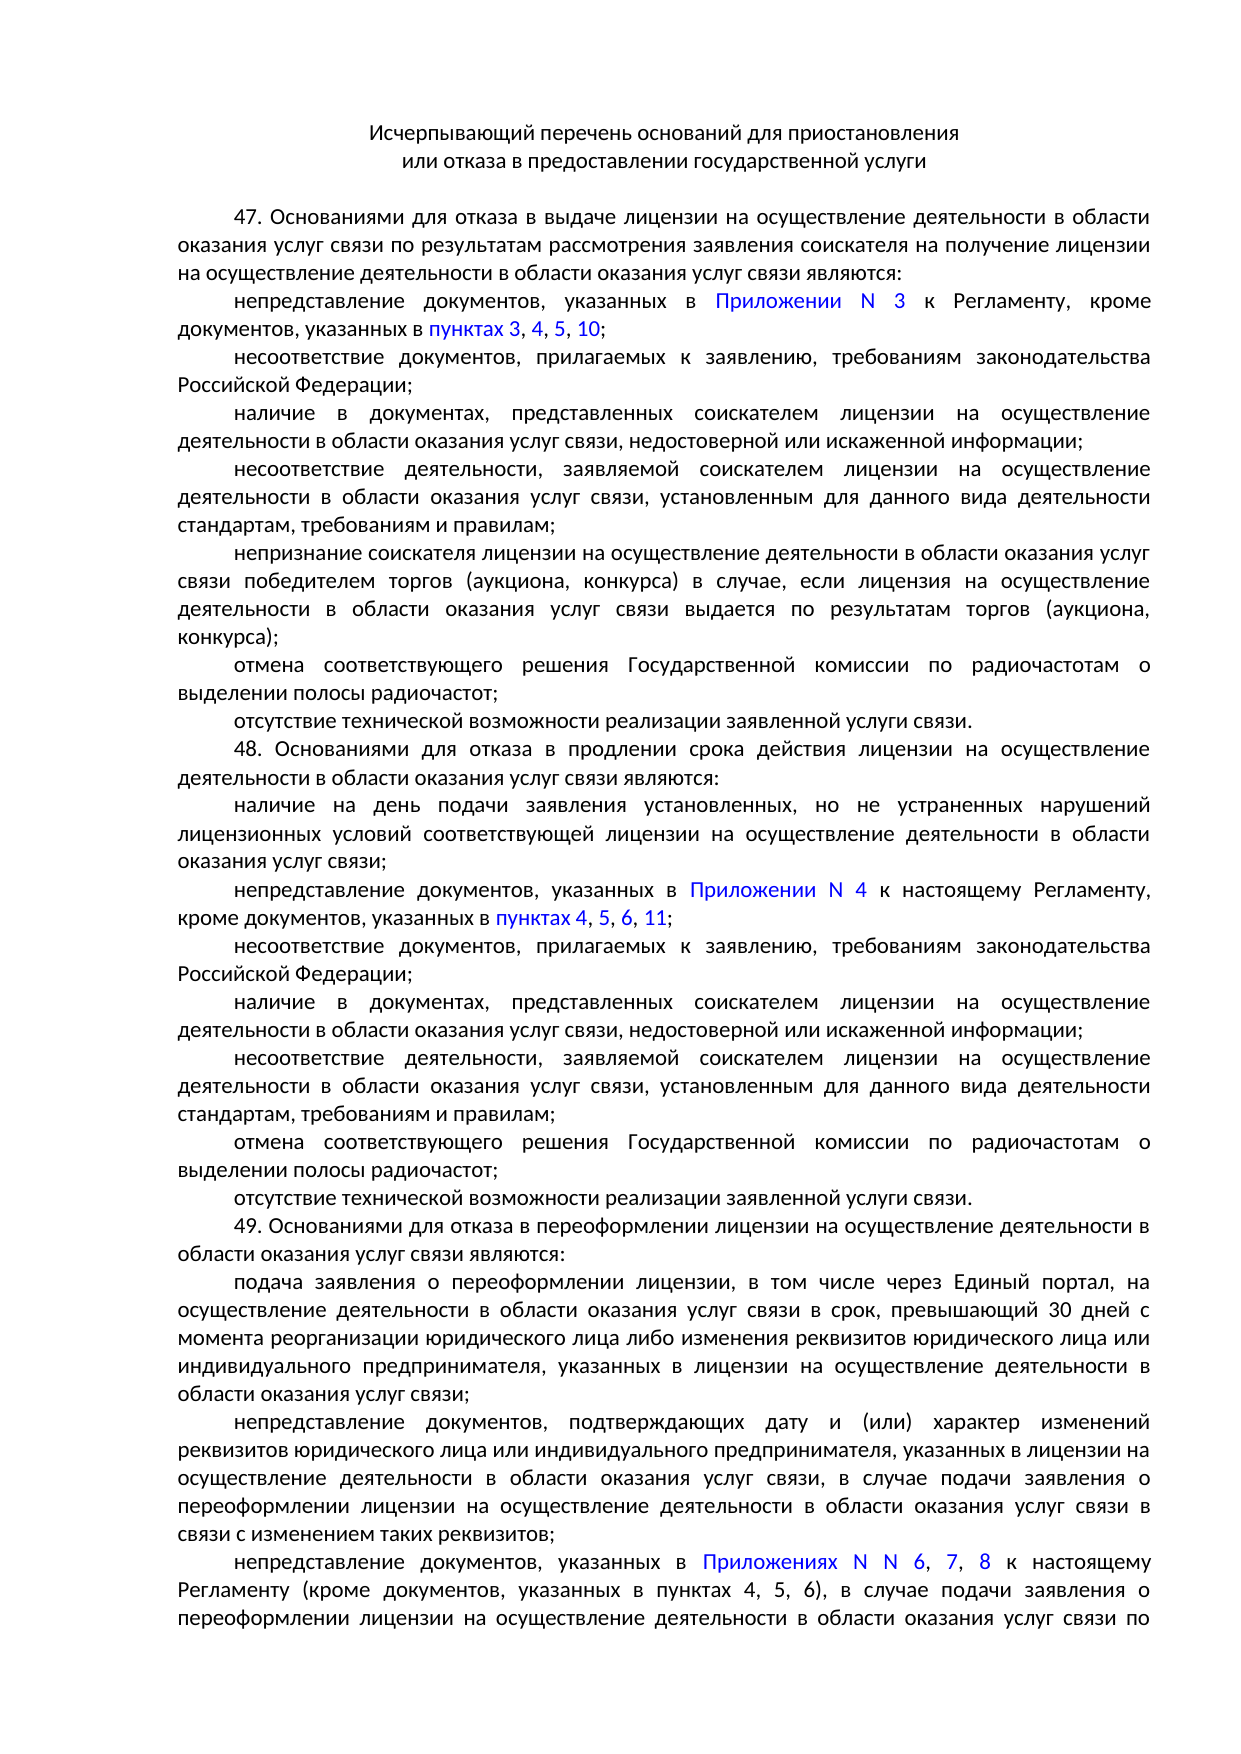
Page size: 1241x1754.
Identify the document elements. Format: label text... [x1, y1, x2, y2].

text непредставление документов, указанных в Приложении N 4 к настоящему Регламенту, кроме документов, указанных в пунктах 4, 5, 6, 11; [177, 875, 1152, 931]
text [177, 1547, 1152, 1631]
text отмена соответствующего решения Государственной комиссии по радиочастотам о выделении полосы радиочастот; [177, 651, 1152, 707]
text непредставление документов, подтверждающих дату и (или) характер изменений реквизитов юридического лица или индивидуального предпринимателя, указанных в лицензии на осуществление деятельности в области оказания услуг связи, в случае подачи заявления о переоформлении лицензии на осуществление деятельности в области оказания услуг связи в связи с изменением таких реквизитов; [177, 1407, 1152, 1547]
text отсутствие технической возможности реализации заявленной услуги связи. [177, 1183, 1152, 1211]
text 49. Основаниями для отказа в переоформлении лицензии на осуществление деятельности в области оказания услуг связи являются: [177, 1211, 1152, 1267]
text 47. Основаниями для отказа в выдаче лицензии на осуществление деятельности в области оказания услуг связи по результатам рассмотрения заявления соискателя на получение лицензии на осуществление деятельности в области оказания услуг связи являются: [177, 202, 1152, 286]
text непризнание соискателя лицензии на осуществление деятельности в области оказания услуг связи победителем торгов (аукциона, конкурса) в случае, если лицензия на осуществление деятельности в области оказания услуг связи выдается по результатам торгов (аукциона, конкурса); [177, 538, 1152, 651]
text наличие в документах, представленных соискателем лицензии на осуществление деятельности в области оказания услуг связи, недостоверной или искаженной информации; [177, 398, 1152, 454]
text отмена соответствующего решения Государственной комиссии по радиочастотам о выделении полосы радиочастот; [177, 1127, 1152, 1183]
text 48. Основаниями для отказа в продлении срока действия лицензии на осуществление деятельности в области оказания услуг связи являются: [177, 734, 1152, 791]
text Исчерпывающий перечень оснований для приостановления [177, 118, 1152, 146]
text непредставление документов, указанных в Приложении N 3 к Регламенту, кроме документов, указанных в пунктах 3, 4, 5, 10; [177, 286, 1152, 342]
text наличие на день подачи заявления установленных, но не устраненных нарушений лицензионных условий соответствующей лицензии на осуществление деятельности в области оказания услуг связи; [177, 791, 1152, 875]
text подача заявления о переоформлении лицензии, в том числе через Единый портал, на осуществление деятельности в области оказания услуг связи в срок, превышающий 30 дней с момента реорганизации юридического лица либо изменения реквизитов юридического лица или индивидуального предпринимателя, указанных в лицензии на осуществление деятельности в области оказания услуг связи; [177, 1267, 1152, 1407]
text отсутствие технической возможности реализации заявленной услуги связи. [177, 707, 1152, 734]
text несоответствие деятельности, заявляемой соискателем лицензии на осуществление деятельности в области оказания услуг связи, установленным для данного вида деятельности стандартам, требованиям и правилам; [177, 454, 1152, 538]
text несоответствие документов, прилагаемых к заявлению, требованиям законодательства Российской Федерации; [177, 931, 1152, 987]
text наличие в документах, представленных соискателем лицензии на осуществление деятельности в области оказания услуг связи, недостоверной или искаженной информации; [177, 987, 1152, 1043]
text или отказа в предоставлении государственной услуги [177, 146, 1152, 174]
text несоответствие документов, прилагаемых к заявлению, требованиям законодательства Российской Федерации; [177, 342, 1152, 398]
text несоответствие деятельности, заявляемой соискателем лицензии на осуществление деятельности в области оказания услуг связи, установленным для данного вида деятельности стандартам, требованиям и правилам; [177, 1043, 1152, 1127]
